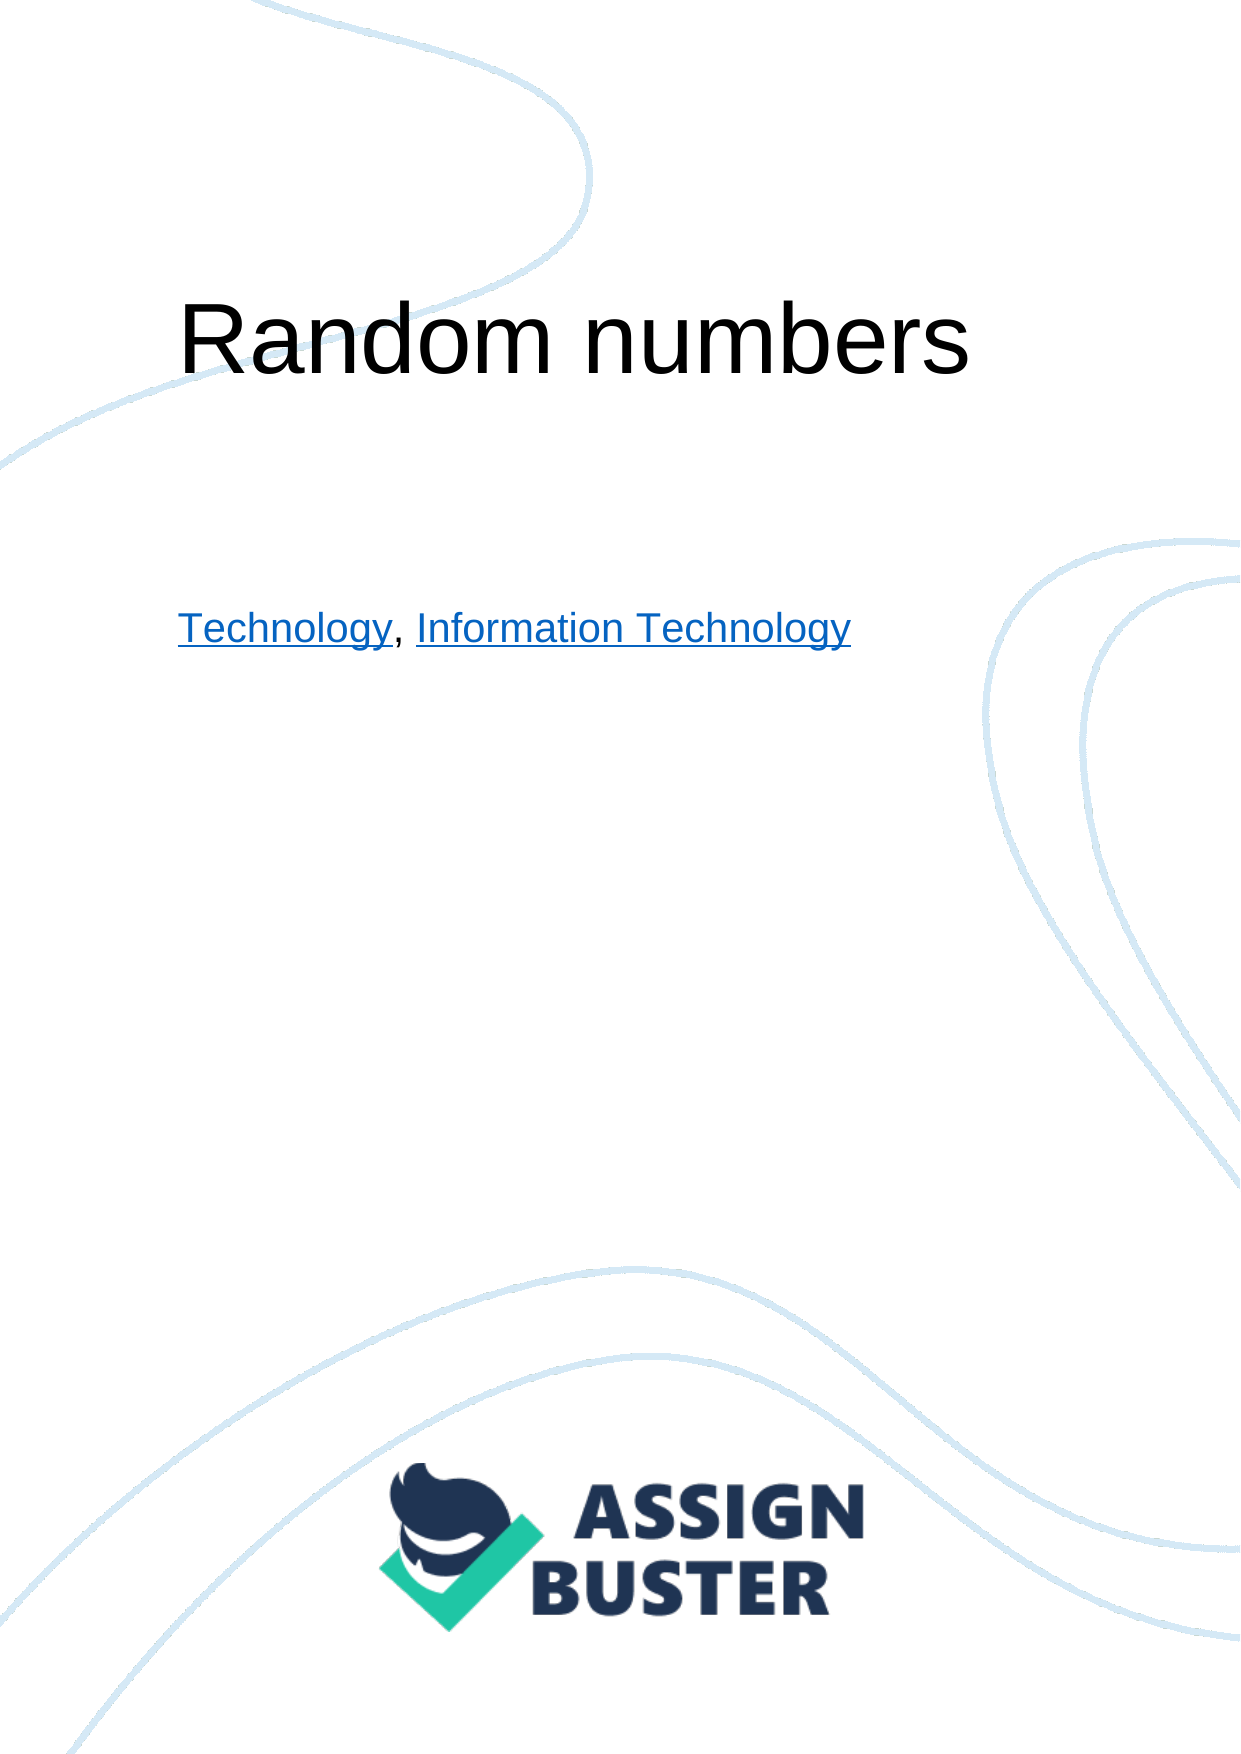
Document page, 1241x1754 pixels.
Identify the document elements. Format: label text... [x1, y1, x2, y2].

subtitle Random numbers [177, 279, 1152, 394]
picture [0, 0, 1241, 1754]
text Technology, Information Technology [177, 604, 1152, 652]
